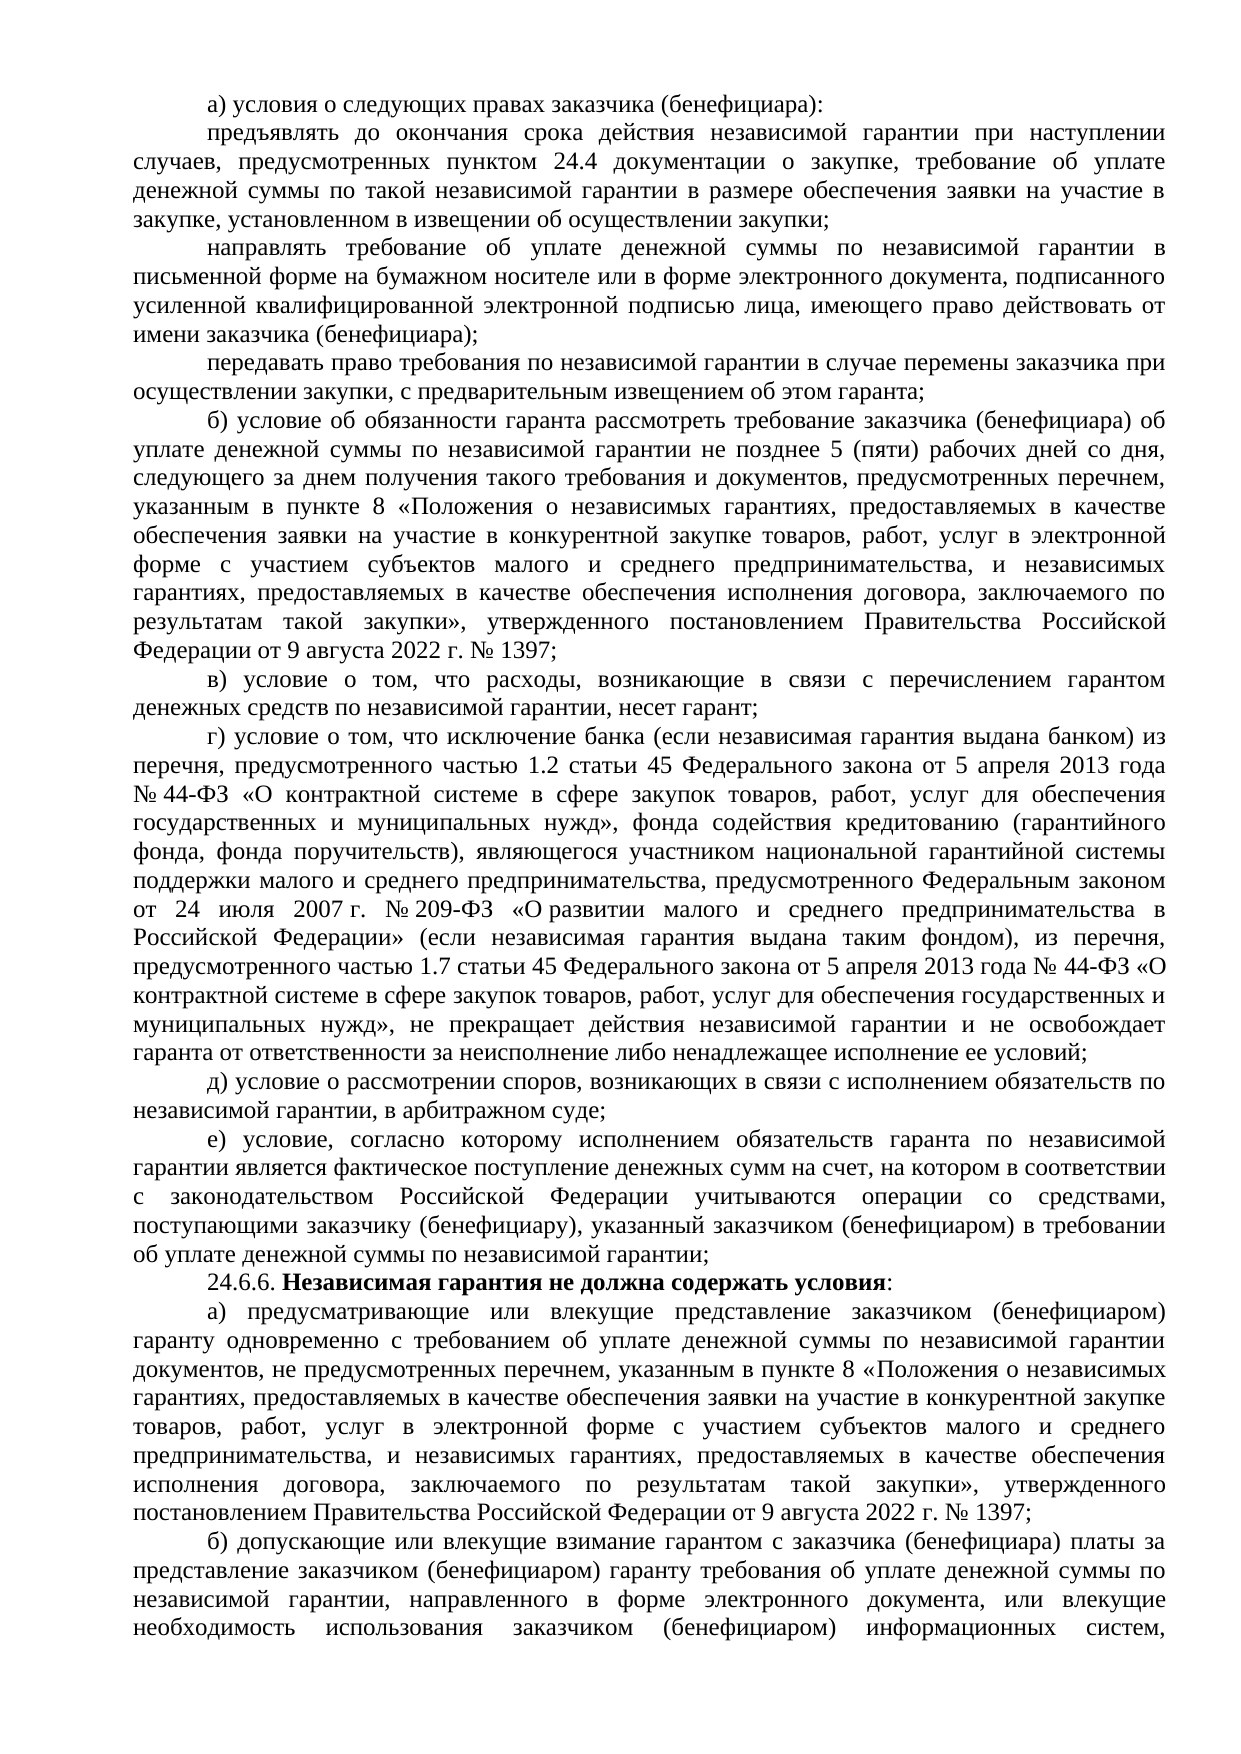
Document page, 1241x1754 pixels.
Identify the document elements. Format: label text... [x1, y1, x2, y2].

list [133, 1526, 1167, 1641]
text д) условие о рассмотрении споров, возникающих в связи с исполнением обязательств по независимой гарантии, в арбитражном суде; [133, 1066, 1167, 1124]
list е) условие, согласно которому исполнением обязательств гаранта по независимой гарантии является фактическое поступление денежных сумм на счет, на котором в соответствии с законодательством Российской Федерации учитываются операции со средствами, поступающими заказчику (бенефициару), указанный заказчиком (бенефициаром) в требовании об уплате денежной суммы по независимой гарантии; [133, 1124, 1167, 1267]
text а) предусматривающие или влекущие представление заказчиком (бенефициаром) гаранту одновременно с требованием об уплате денежной суммы по независимой гарантии документов, не предусмотренных перечнем, указанным в пункте 8 «Положения о независимых гарантиях, предоставляемых в качестве обеспечения заявки на участие в конкурентной закупке товаров, работ, услуг в электронной форме с участием субъектов малого и среднего предпринимательства, и независимых гарантиях, предоставляемых в качестве обеспечения исполнения договора, заключаемого по результатам такой закупки», утвержденного постановлением Правительства Российской Федерации от 9 августа 2022 г. № 1397; [133, 1296, 1167, 1526]
text в) условие о том, что расходы, возникающие в связи с перечислением гарантом денежных средств по независимой гарантии, несет гарант; [133, 664, 1167, 721]
text 24.6.6. Независимая гарантия не должна содержать условия: [133, 1267, 1167, 1296]
text б) условие об обязанности гаранта рассмотреть требование заказчика (бенефициара) об уплате денежной суммы по независимой гарантии не позднее 5 (пяти) рабочих дней со дня, следующего за днем получения такого требования и документов, предусмотренных перечнем, указанным в пункте 8 «Положения о независимых гарантиях, предоставляемых в качестве обеспечения заявки на участие в конкурентной закупке товаров, работ, услуг в электронной форме с участием субъектов малого и среднего предпринимательства, и независимых гарантиях, предоставляемых в качестве обеспечения исполнения договора, заключаемого по результатам такой закупки», утвержденного постановлением Правительства Российской Федерации от 9 августа 2022 г. № 1397; [133, 405, 1167, 664]
text направлять требование об уплате денежной суммы по независимой гарантии в письменной форме на бумажном носителе или в форме электронного документа, подписанного усиленной квалифицированной электронной подписью лица, имеющего право действовать от имени заказчика (бенефициара); [133, 232, 1167, 347]
text передавать право требования по независимой гарантии в случае перемены заказчика при осуществлении закупки, с предварительным извещением об этом гаранта; [133, 347, 1167, 405]
text г) условие о том, что исключение банка (если независимая гарантия выдана банком) из перечня, предусмотренного частью 1.2 статьи 45 Федерального закона от 5 апреля 2013 года № 44-ФЗ «О контрактной системе в сфере закупок товаров, работ, услуг для обеспечения государственных и муниципальных нужд», фонда содействия кредитованию (гарантийного фонда, фонда поручительств), являющегося участником национальной гарантийной системы поддержки малого и среднего предпринимательства, предусмотренного Федеральным законом от 24 июля 2007 г. № 209-ФЗ «О развитии малого и среднего предпринимательства в Российской Федерации» (если независимая гарантия выдана таким фондом), из перечня, предусмотренного частью 1.7 статьи 45 Федерального закона от 5 апреля 2013 года № 44-ФЗ «О контрактной системе в сфере закупок товаров, работ, услуг для обеспечения государственных и муниципальных нужд», не прекращает действия независимой гарантии и не освобождает гаранта от ответственности за неисполнение либо ненадлежащее исполнение ее условий; [133, 721, 1167, 1066]
text предъявлять до окончания срока действия независимой гарантии при наступлении случаев, предусмотренных пунктом 24.4 документации о закупке, требование об уплате денежной суммы по такой независимой гарантии в размере обеспечения заявки на участие в закупке, установленном в извещении об осуществлении закупки; [133, 117, 1167, 232]
text а) условия о следующих правах заказчика (бенефициара): [133, 89, 1167, 117]
